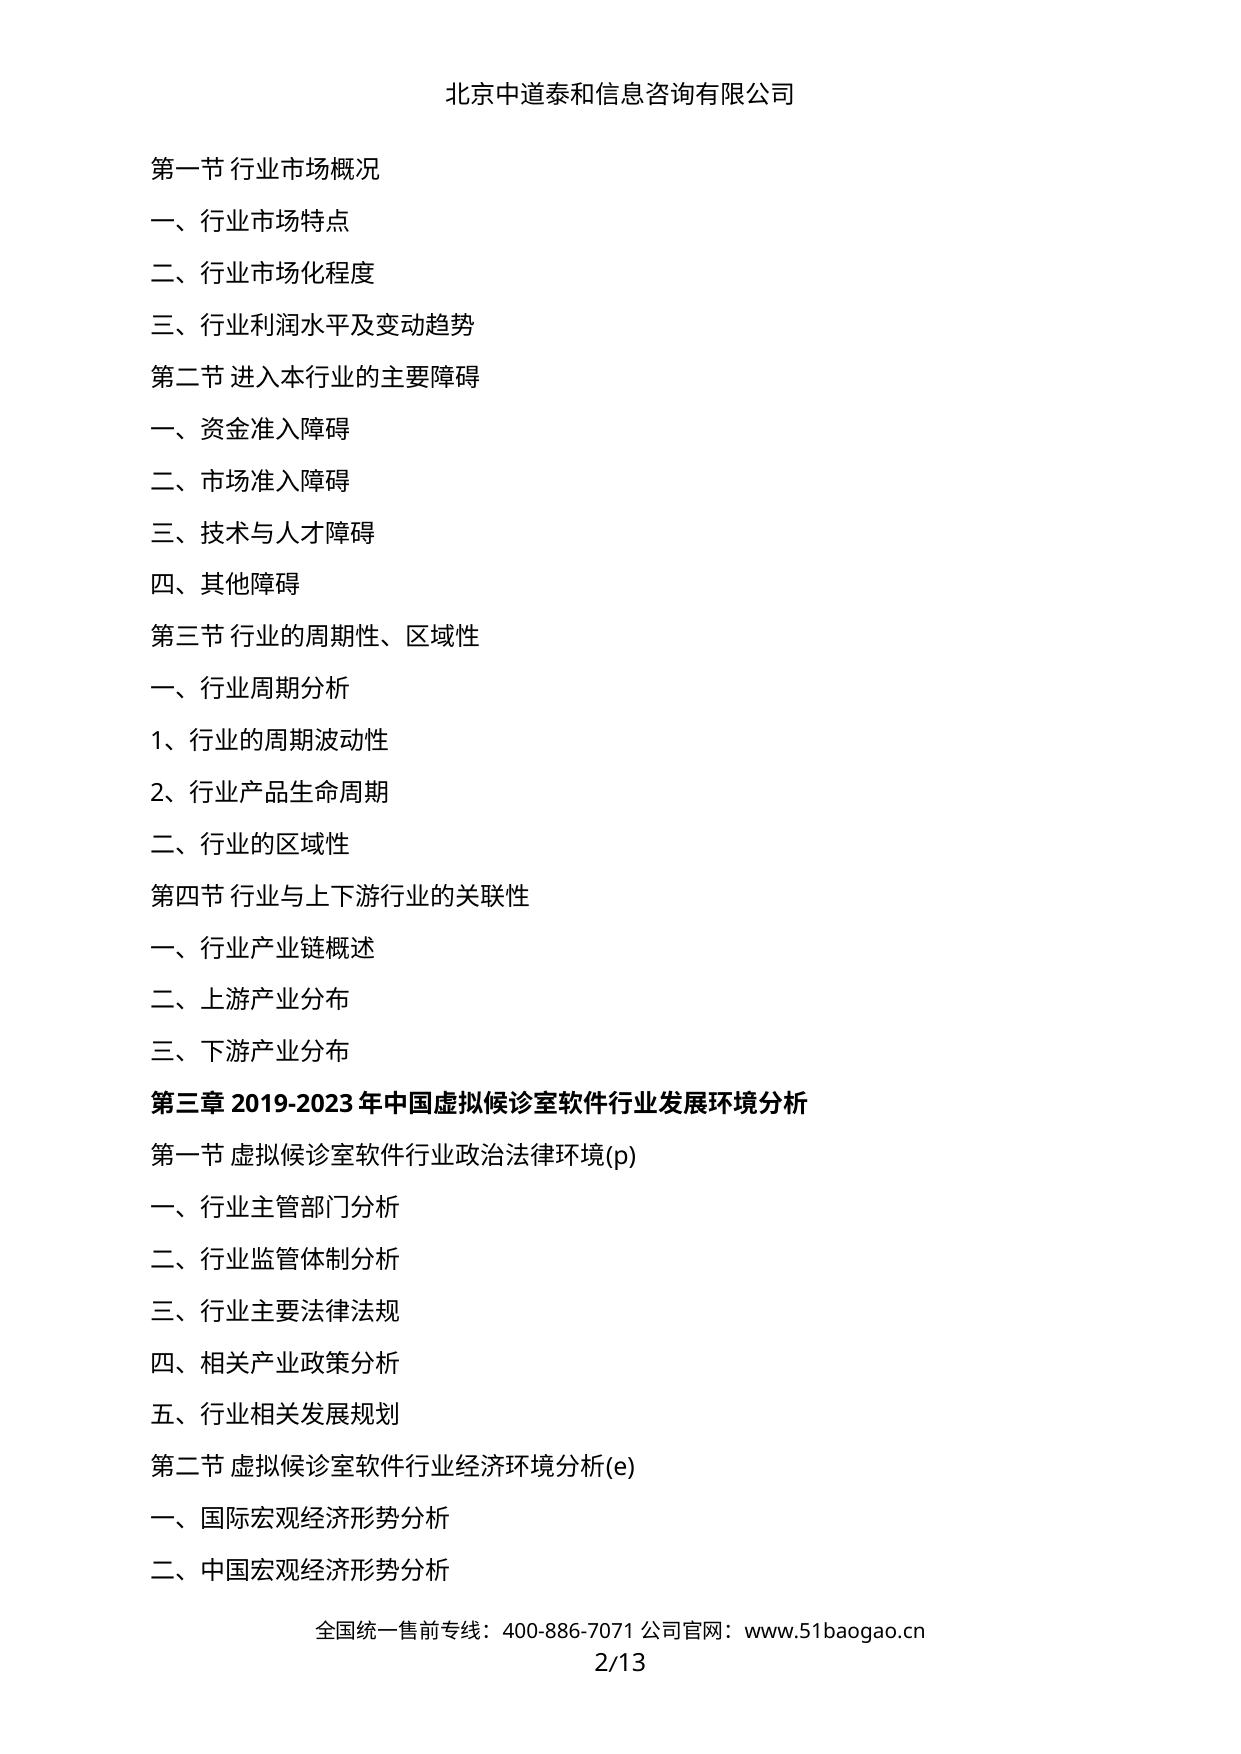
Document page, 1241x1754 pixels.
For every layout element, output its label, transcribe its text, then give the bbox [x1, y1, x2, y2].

text 二、上游产业分布 [150, 980, 1090, 1016]
text 三、技术与人才障碍 [150, 513, 1090, 549]
text 三、行业利润水平及变动趋势 [150, 306, 1090, 342]
text 一、行业产业链概述 [150, 928, 1090, 964]
text 1、行业的周期波动性 [150, 721, 1090, 757]
text 第三节 行业的周期性、区域性 [150, 617, 1090, 653]
text 二、中国宏观经济形势分析 [150, 1551, 1090, 1587]
text 二、行业市场化程度 [150, 254, 1090, 290]
text 一、行业周期分析 [150, 669, 1090, 705]
text 一、行业主管部门分析 [150, 1187, 1090, 1224]
text 二、行业监管体制分析 [150, 1239, 1090, 1276]
text 第二节 虚拟候诊室软件行业经济环境分析(e) [150, 1447, 1090, 1483]
text 第二节 进入本行业的主要障碍 [150, 357, 1090, 394]
text 第一节 虚拟候诊室软件行业政治法律环境(p) [150, 1136, 1090, 1172]
text 第三章 2019-2023年中国虚拟候诊室软件行业发展环境分析 [150, 1084, 1090, 1120]
text 一、国际宏观经济形势分析 [150, 1499, 1090, 1535]
text 五、行业相关发展规划 [150, 1395, 1090, 1431]
text 2、行业产品生命周期 [150, 772, 1090, 809]
text 二、行业的区域性 [150, 824, 1090, 861]
text 第四节 行业与上下游行业的关联性 [150, 876, 1090, 912]
text 四、相关产业政策分析 [150, 1343, 1090, 1379]
text 三、下游产业分布 [150, 1032, 1090, 1068]
text 四、其他障碍 [150, 565, 1090, 601]
text 一、资金准入障碍 [150, 409, 1090, 446]
text 一、行业市场特点 [150, 202, 1090, 238]
text 二、市场准入障碍 [150, 461, 1090, 497]
text 第一节 行业市场概况 [150, 150, 1090, 186]
text 三、行业主要法律法规 [150, 1291, 1090, 1327]
